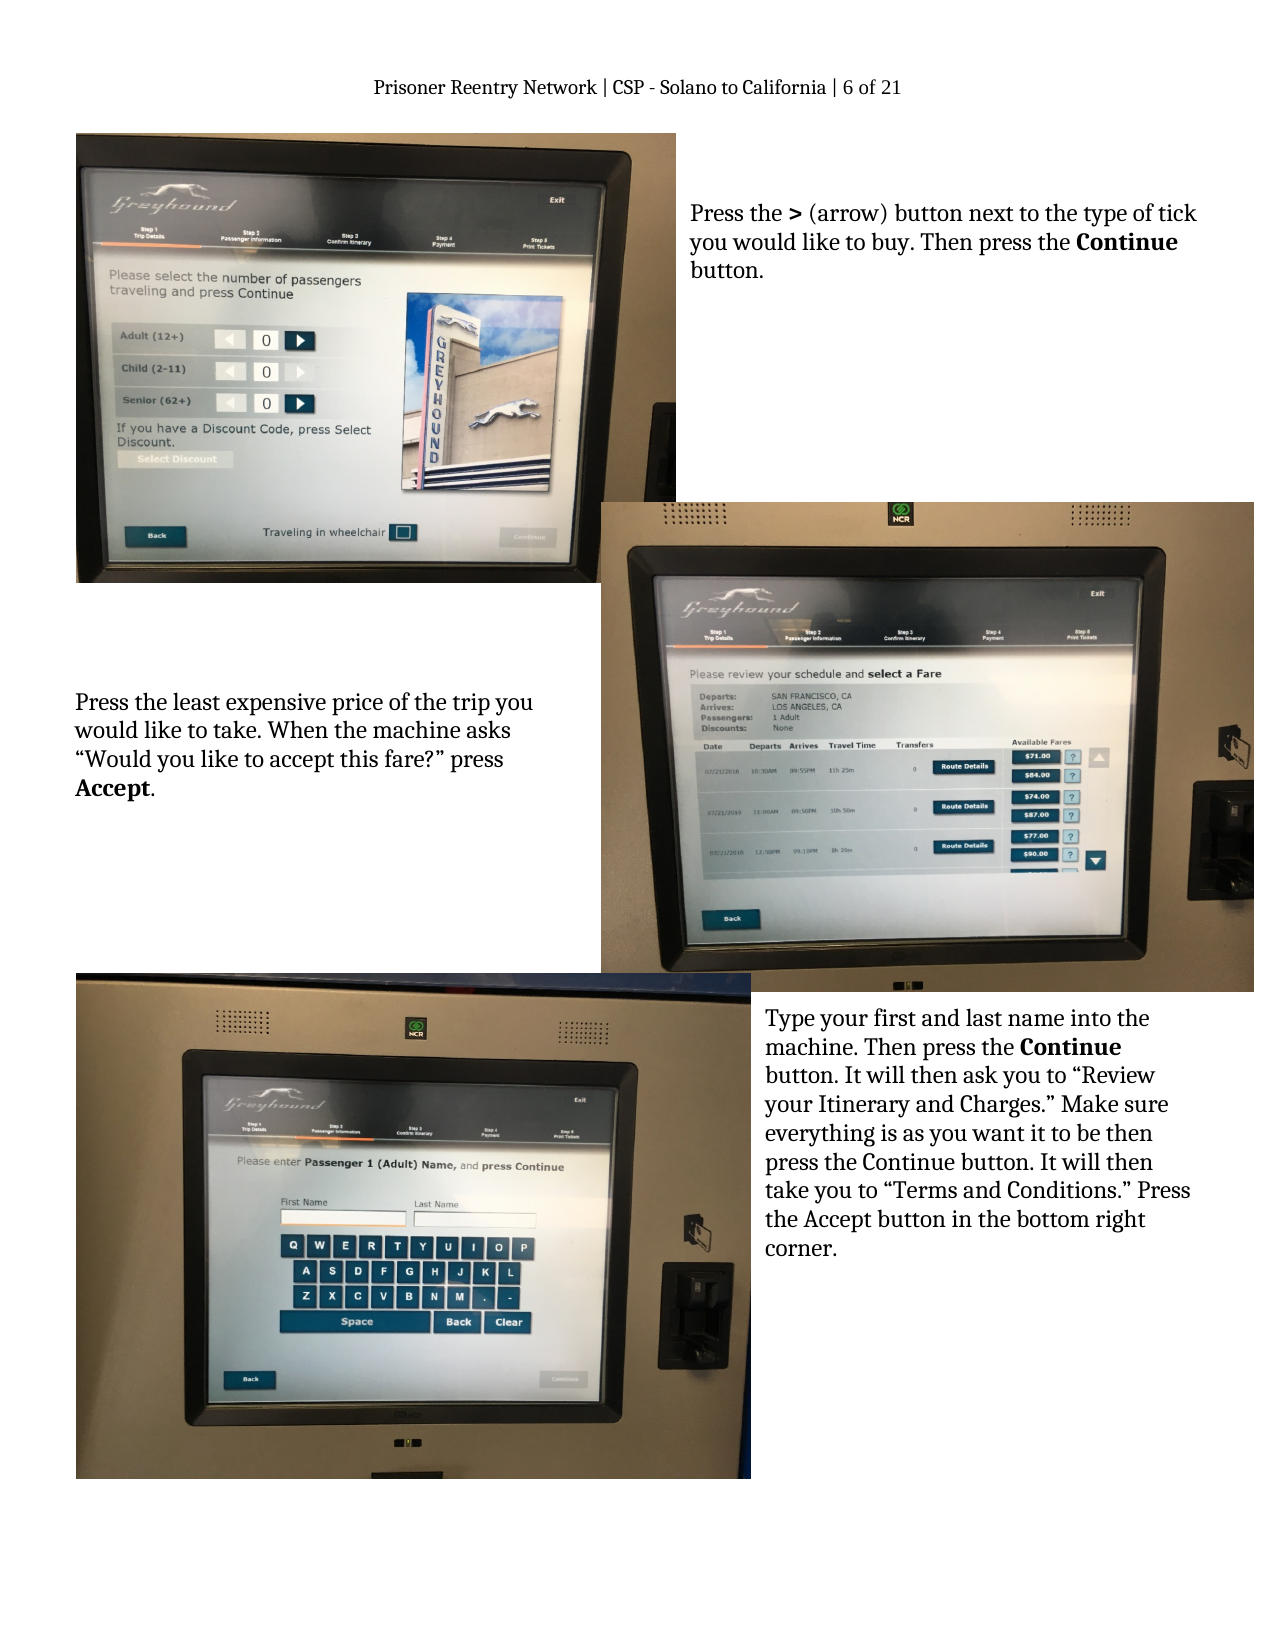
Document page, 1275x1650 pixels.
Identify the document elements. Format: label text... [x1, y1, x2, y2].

picture [76, 133, 675, 199]
picture [76, 1262, 750, 1479]
picture [76, 285, 1253, 992]
text Type your first and last name into the machine. Then press the Continue button. It will then ask you to “Review your Itinerary and Charges.” Make sure everything is as you want it to be then press the Continue button. It will then take you to “Terms and Conditions.” Press the Accept button in the bottom right corner. [75, 946, 1200, 1262]
text Press the > (arrow) button next to the type of tick you would like to buy. Then press the Continue button. [75, 199, 1200, 285]
text Press the least expensive price of the trip you would like to take. When the machine asks “Would you like to accept this fare?” press Accept. [75, 687, 1200, 802]
